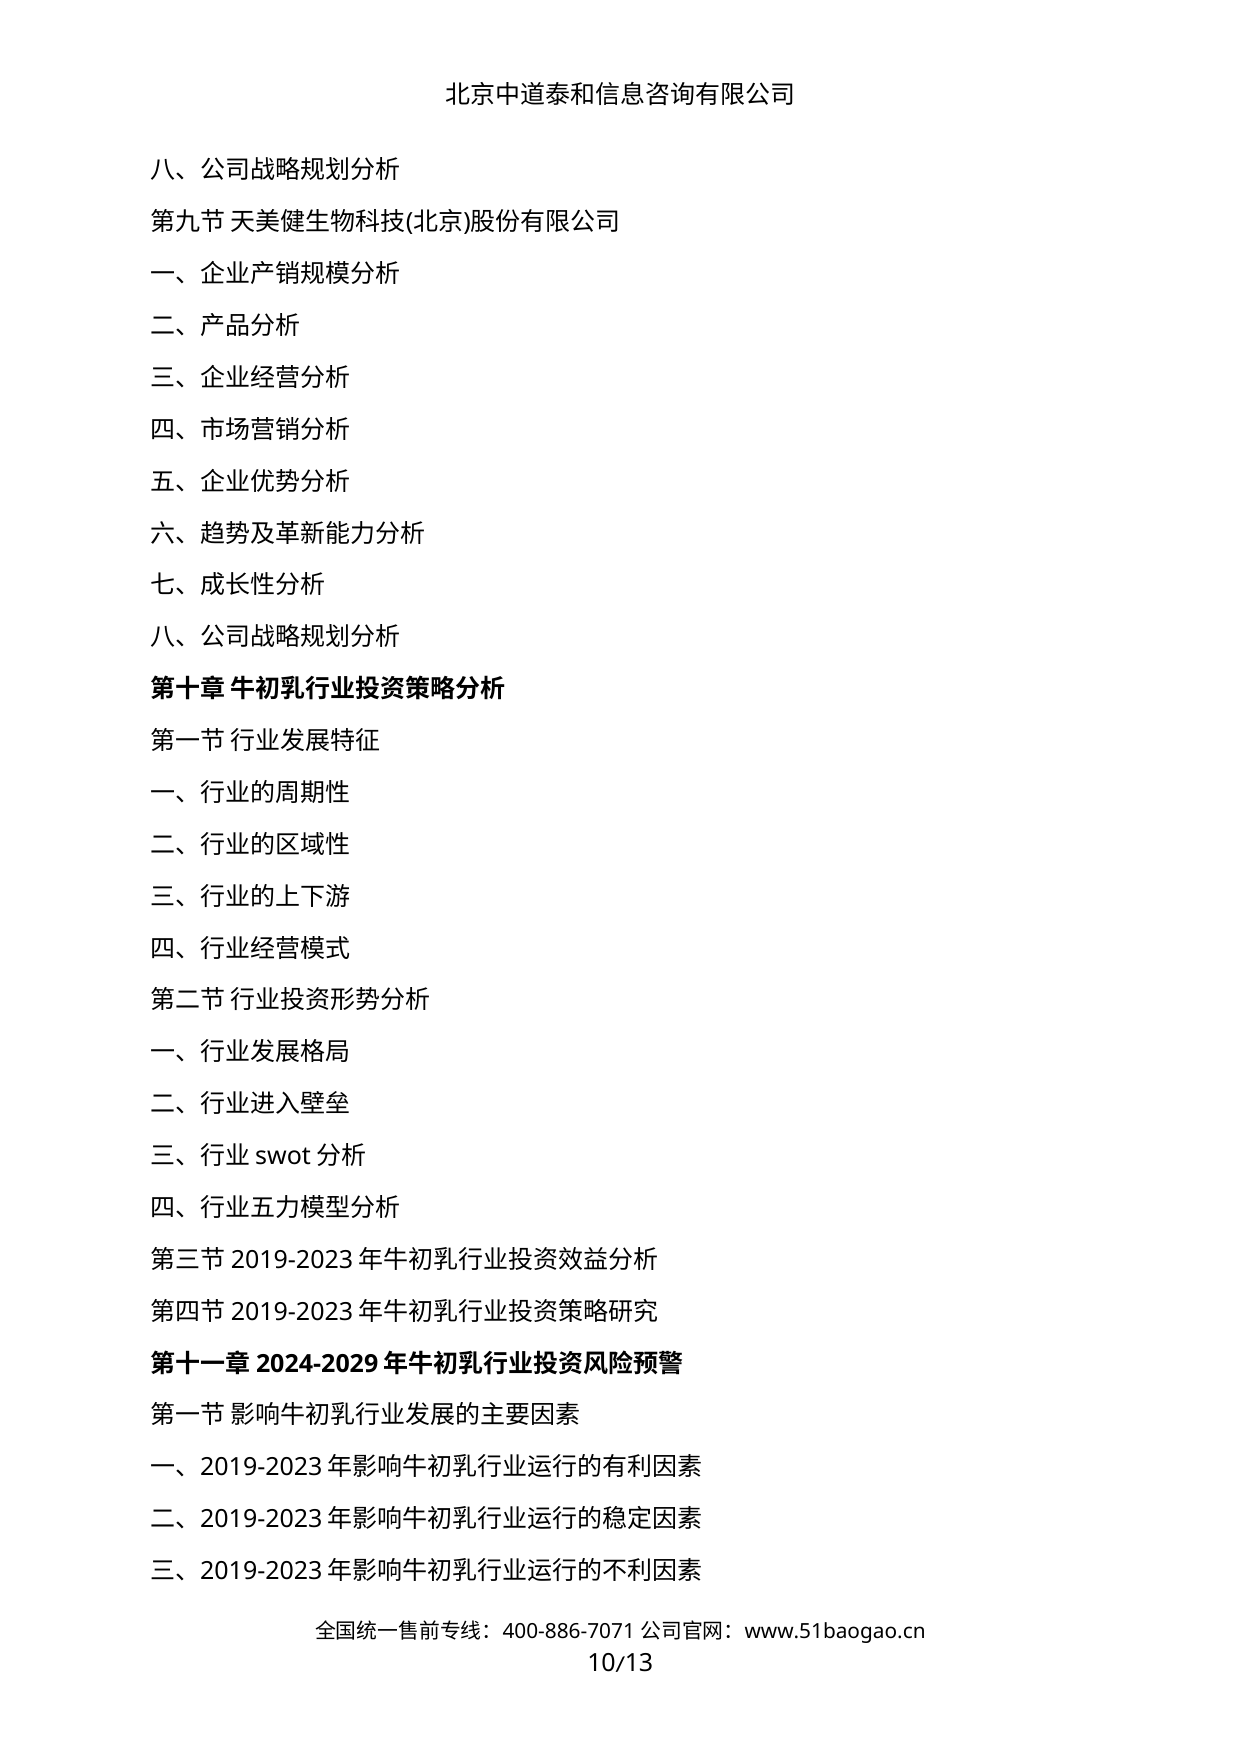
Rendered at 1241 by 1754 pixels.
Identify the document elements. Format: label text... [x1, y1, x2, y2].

text 三、行业的上下游 [150, 876, 1090, 912]
text 二、行业进入壁垒 [150, 1084, 1090, 1120]
text 四、行业五力模型分析 [150, 1187, 1090, 1224]
text 二、行业的区域性 [150, 824, 1090, 861]
text 七、成长性分析 [150, 565, 1090, 601]
text 一、2019-2023年影响牛初乳行业运行的有利因素 [150, 1447, 1090, 1483]
text 五、企业优势分析 [150, 461, 1090, 497]
text 三、行业swot分析 [150, 1136, 1090, 1172]
text 第三节 2019-2023年牛初乳行业投资效益分析 [150, 1239, 1090, 1276]
text 三、2019-2023年影响牛初乳行业运行的不利因素 [150, 1551, 1090, 1587]
text 第十章 牛初乳行业投资策略分析 [150, 669, 1090, 705]
text 二、产品分析 [150, 306, 1090, 342]
text 第一节 影响牛初乳行业发展的主要因素 [150, 1395, 1090, 1431]
text 二、2019-2023年影响牛初乳行业运行的稳定因素 [150, 1499, 1090, 1535]
text 四、行业经营模式 [150, 928, 1090, 964]
text 一、企业产销规模分析 [150, 254, 1090, 290]
text 八、公司战略规划分析 [150, 617, 1090, 653]
text 第一节 行业发展特征 [150, 721, 1090, 757]
text 四、市场营销分析 [150, 409, 1090, 446]
text 八、公司战略规划分析 [150, 150, 1090, 186]
text 第十一章 2024-2029年牛初乳行业投资风险预警 [150, 1343, 1090, 1379]
text 一、行业发展格局 [150, 1032, 1090, 1068]
text 第四节 2019-2023年牛初乳行业投资策略研究 [150, 1291, 1090, 1327]
text 六、趋势及革新能力分析 [150, 513, 1090, 549]
text 三、企业经营分析 [150, 357, 1090, 394]
text 一、行业的周期性 [150, 772, 1090, 809]
text 第九节 天美健生物科技(北京)股份有限公司 [150, 202, 1090, 238]
text 第二节 行业投资形势分析 [150, 980, 1090, 1016]
